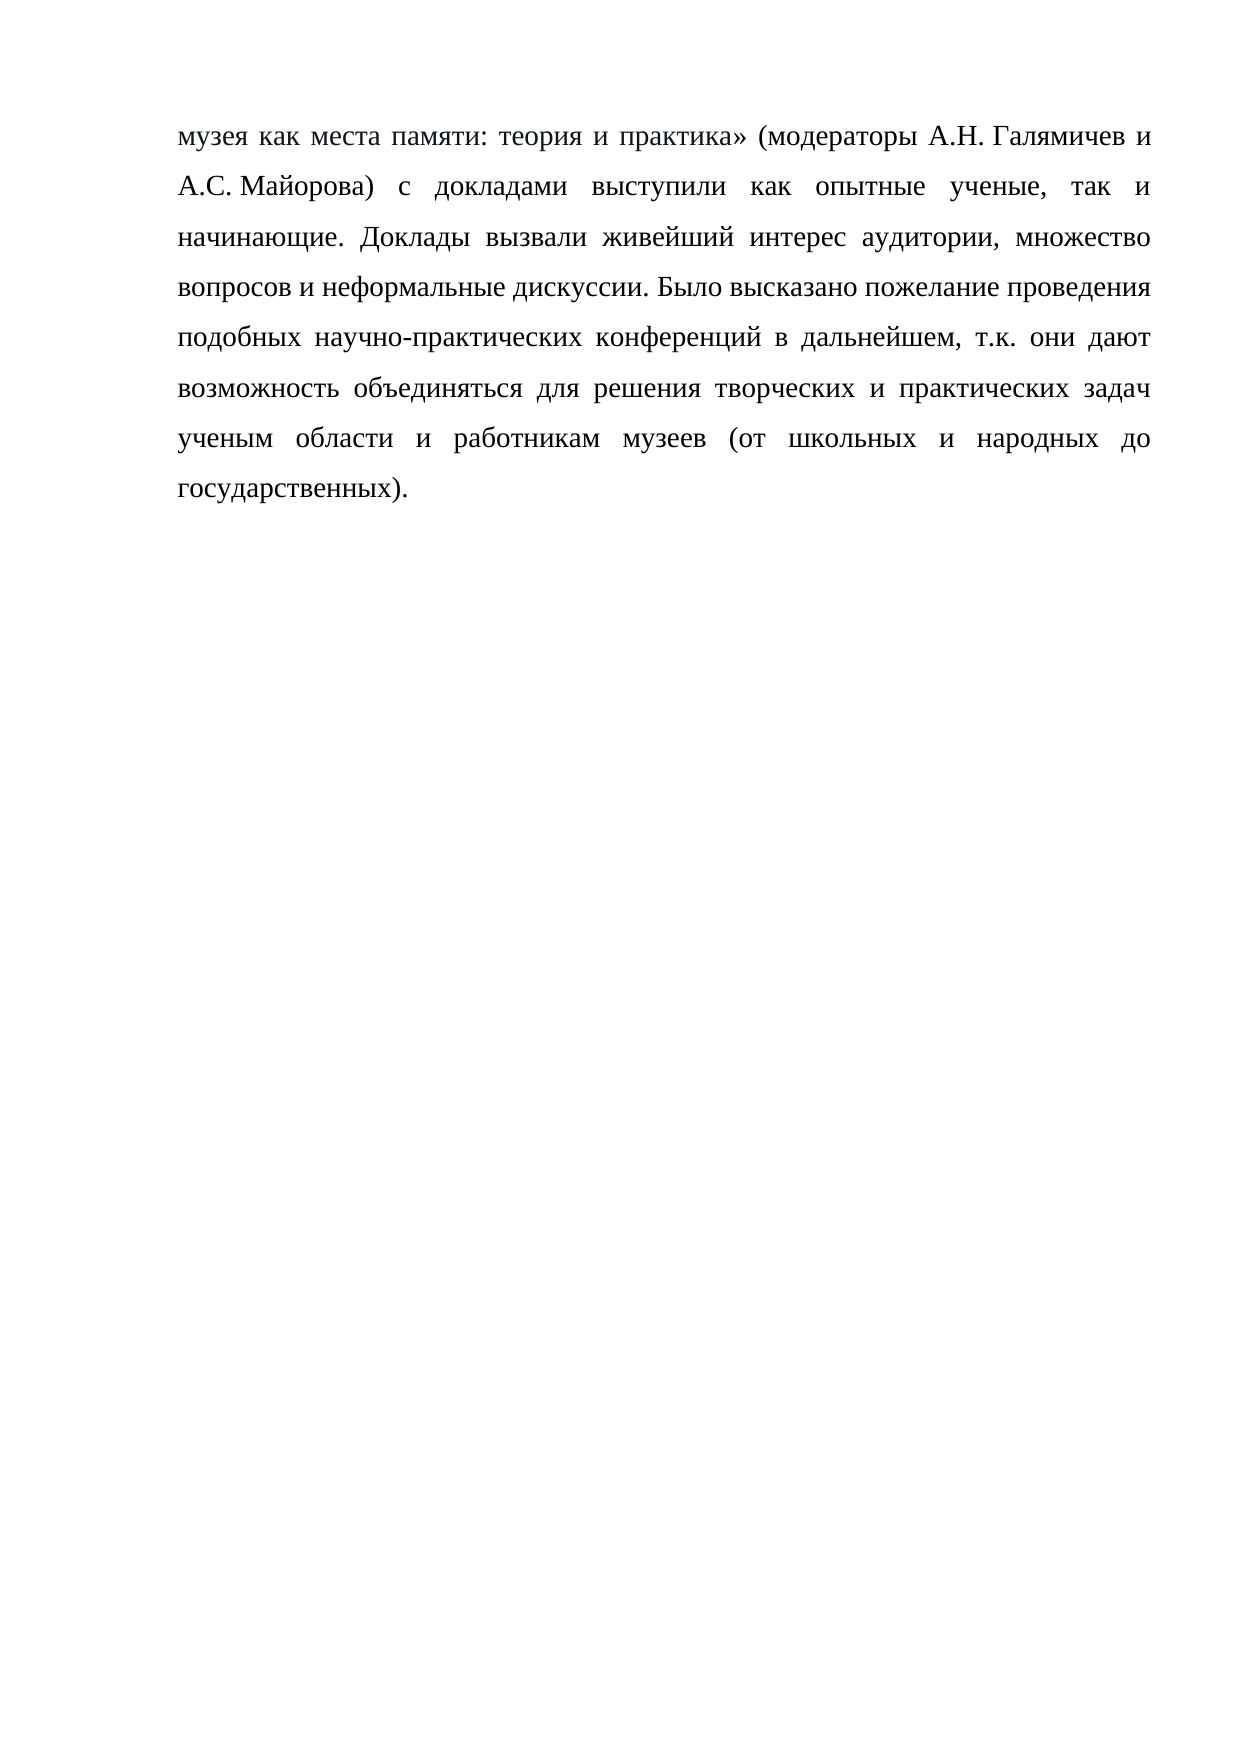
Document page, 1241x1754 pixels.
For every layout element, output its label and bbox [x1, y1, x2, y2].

text [177, 118, 1152, 504]
